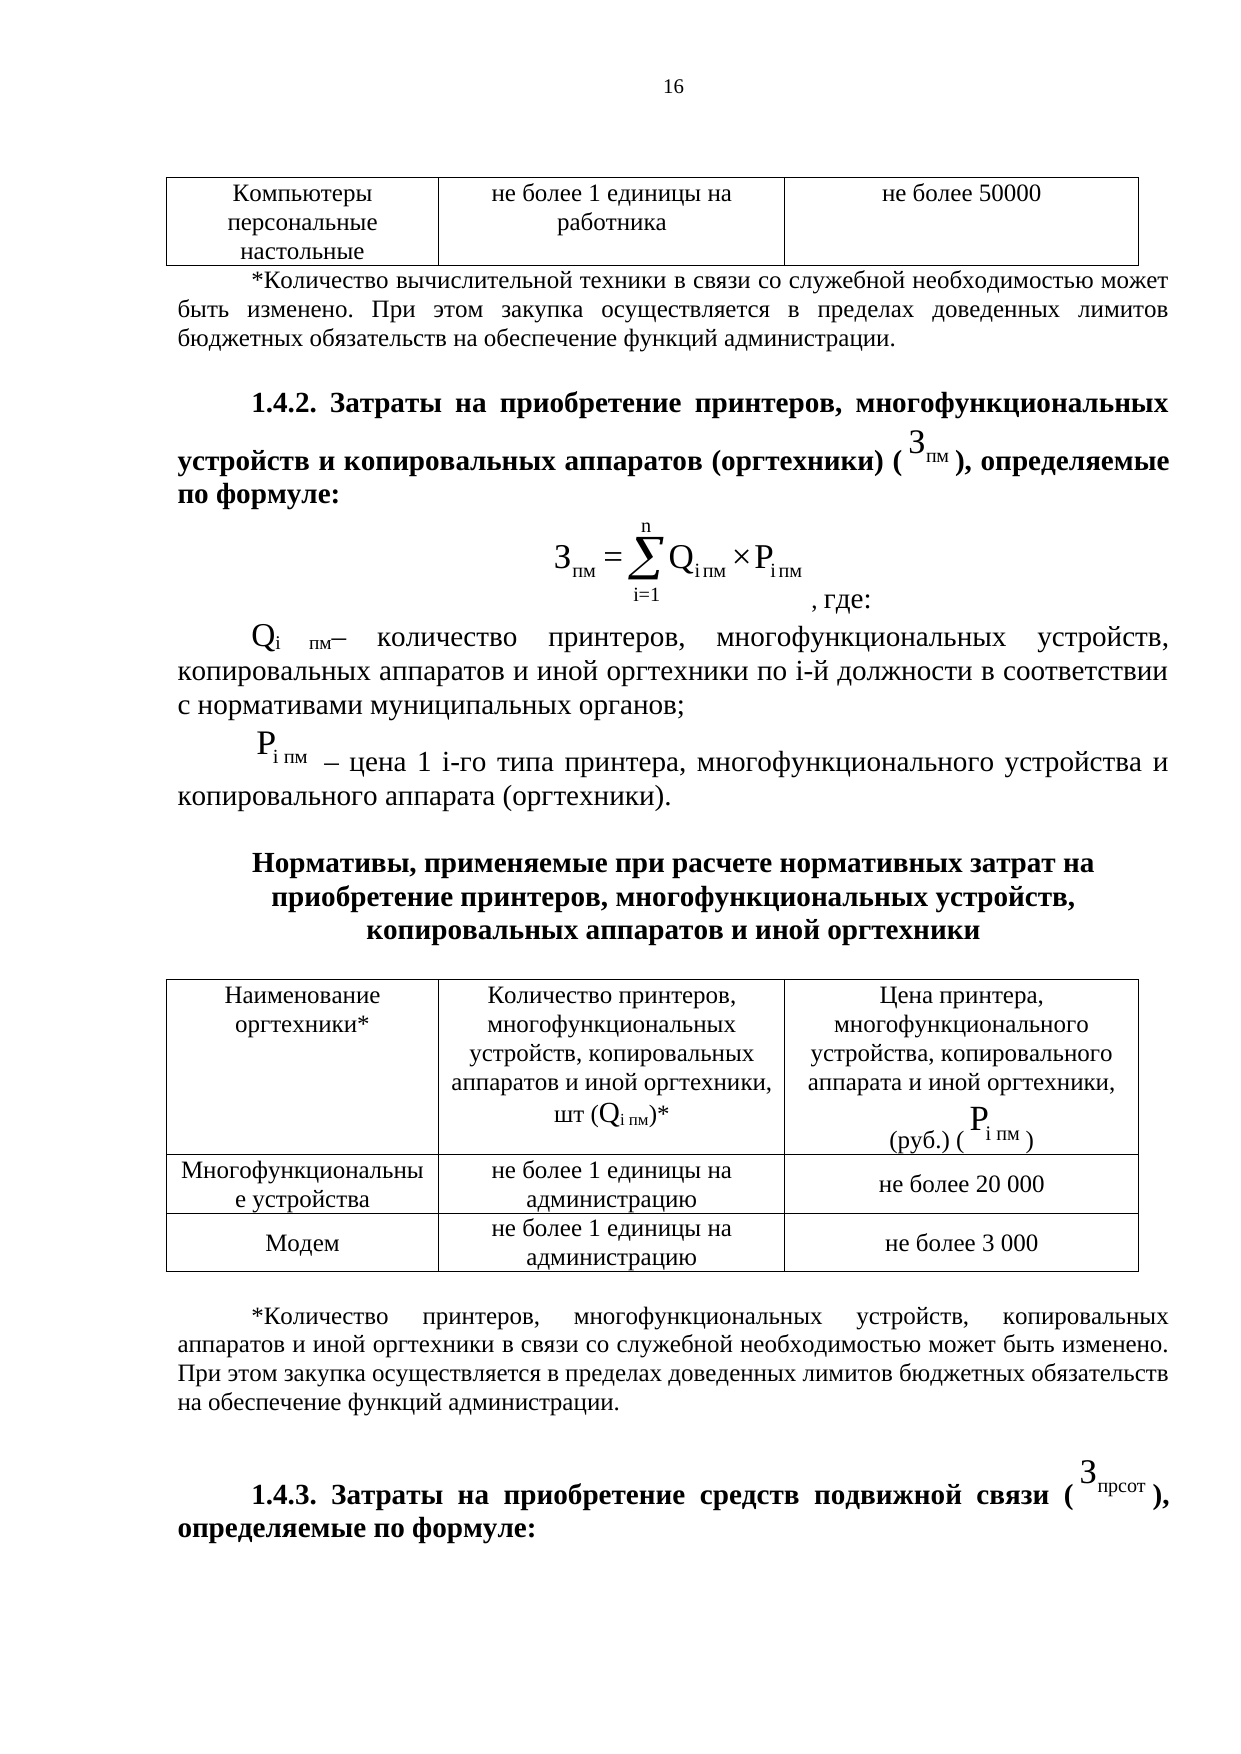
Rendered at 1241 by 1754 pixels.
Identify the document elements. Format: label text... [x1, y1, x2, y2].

text Qi пм– количество принтеров, многофункциональных устройств, копировальных аппаратов и иной оргтехники по i-й должности в соответствии с нормативами муниципальных органов; [177, 615, 1169, 720]
table_cell не более 50000 [785, 178, 1138, 264]
table_cell не более 1 единицы на администрацию [439, 1214, 784, 1271]
text 1.4.2. Затраты на приобретение принтеров, многофункциональных устройств и копировальных аппаратов (оргтехники) (), определяемые по формуле: [177, 385, 1169, 510]
table_cell Многофункциональные устройства [167, 1155, 438, 1212]
text Нормативы, применяемые при расчете нормативных затрат на приобретение принтеров, многофункциональных устройств, копировальных аппаратов и иной оргтехники [177, 845, 1169, 946]
text – цена 1 i-го типа принтера, многофункционального устройства и копировального аппарата (оргтехники). [177, 720, 1169, 812]
table_cell не более 1 единицы на администрацию [439, 1155, 784, 1212]
table_cell Компьютеры персональные настольные [167, 178, 438, 264]
table_cell не более 3 000 [785, 1214, 1138, 1271]
text *Количество вычислительной техники в связи со служебной необходимостью может быть изменено. При этом закупка осуществляется в пределах доведенных лимитов бюджетных обязательств на обеспечение функций администрации. [177, 266, 1169, 352]
table_header Наименование оргтехники* [167, 980, 438, 1154]
table_cell не более 1 единицы на работника [439, 178, 784, 264]
table_header Количество принтеров, многофункциональных устройств, копировальных аппаратов и иной оргтехники, шт (Qi пм)* [439, 980, 784, 1154]
table_header Цена принтера, многофункционального устройства, копировального аппарата и иной оргтехники, (руб.) () [785, 980, 1138, 1154]
text , где: [177, 510, 1169, 615]
text *Количество принтеров, многофункциональных устройств, копировальных аппаратов и иной оргтехники в связи со служебной необходимостью может быть изменено. При этом закупка осуществляется в пределах доведенных лимитов бюджетных обязательств на обеспечение функций администрации. [177, 1301, 1169, 1416]
text 1.4.3. Затраты на приобретение средств подвижной связи (), определяемые по формуле: [177, 1449, 1169, 1544]
table_cell Модем [167, 1214, 438, 1271]
table_cell не более 20 000 [785, 1155, 1138, 1212]
